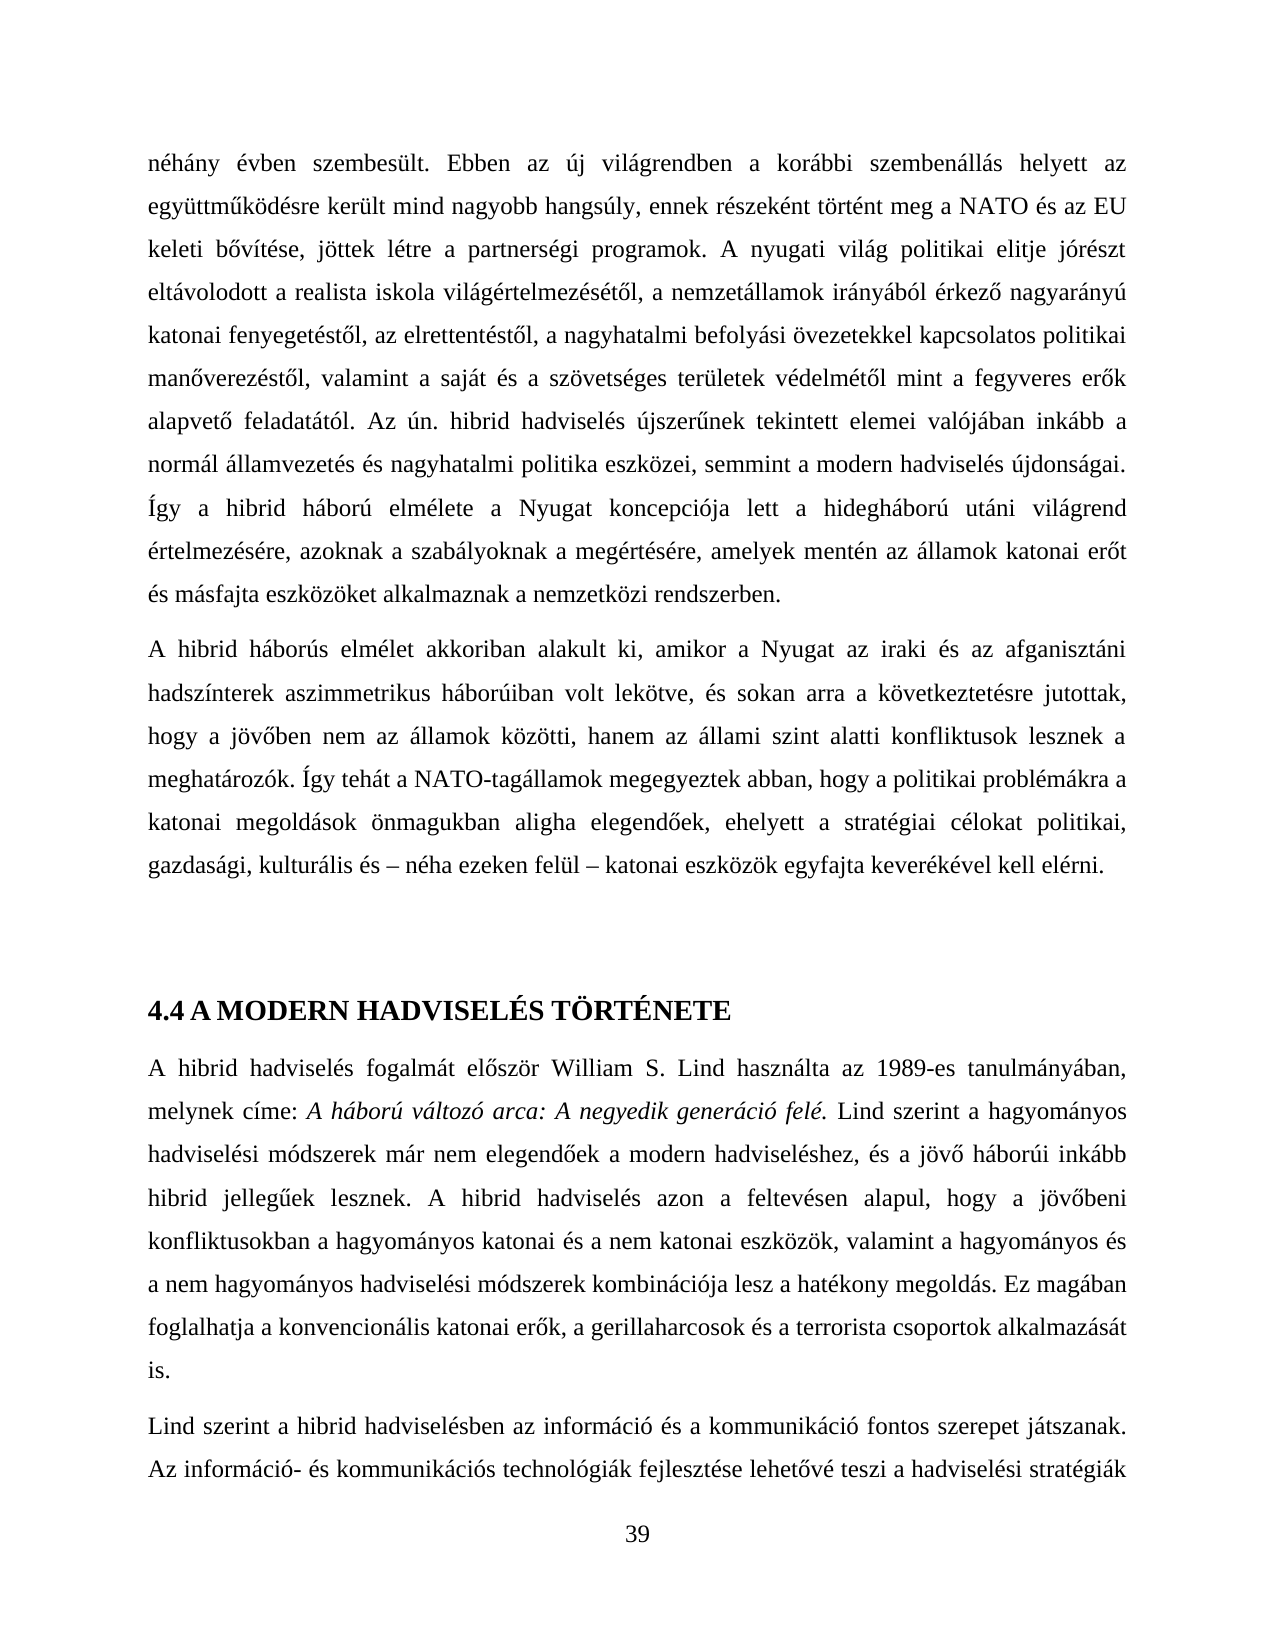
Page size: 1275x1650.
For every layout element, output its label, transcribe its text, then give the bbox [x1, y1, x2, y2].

text A hibrid háborús elmélet akkoriban alakult ki, amikor a Nyugat az iraki és az afganisztáni hadszínterek aszimmetrikus háborúiban volt lekötve, és sokan arra a következtetésre jutottak, hogy a jövőben nem az államok közötti, hanem az állami szint alatti konfliktusok lesznek a meghatározók. Így tehát a NATO-tagállamok megegyeztek abban, hogy a politikai problémákra a katonai megoldások önmagukban aligha elegendőek, ehelyett a stratégiai célokat politikai, gazdasági, kulturális és – néha ezeken felül – katonai eszközök egyfajta keverékével kell elérni. [148, 634, 1127, 879]
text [148, 148, 1127, 608]
text A hibrid hadviselés fogalmát először William S. Lind használta az 1989-es tanulmányában, melynek címe: A háború változó arca: A negyedik generáció felé. Lind szerint a hagyományos hadviselési módszerek már nem elegendőek a modern hadviseléshez, és a jövő háborúi inkább hibrid jellegűek lesznek. A hibrid hadviselés azon a feltevésen alapul, hogy a jövőbeni konfliktusokban a hagyományos katonai és a nem katonai eszközök, valamint a hagyományos és a nem hagyományos hadviselési módszerek kombinációja lesz a hatékony megoldás. Ez magában foglalhatja a konvencionális katonai erők, a gerillaharcosok és a terrorista csoportok alkalmazását is. [148, 1053, 1127, 1384]
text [148, 1411, 1127, 1483]
subtitle 4.4 A modern hadviselés története [148, 993, 1127, 1026]
